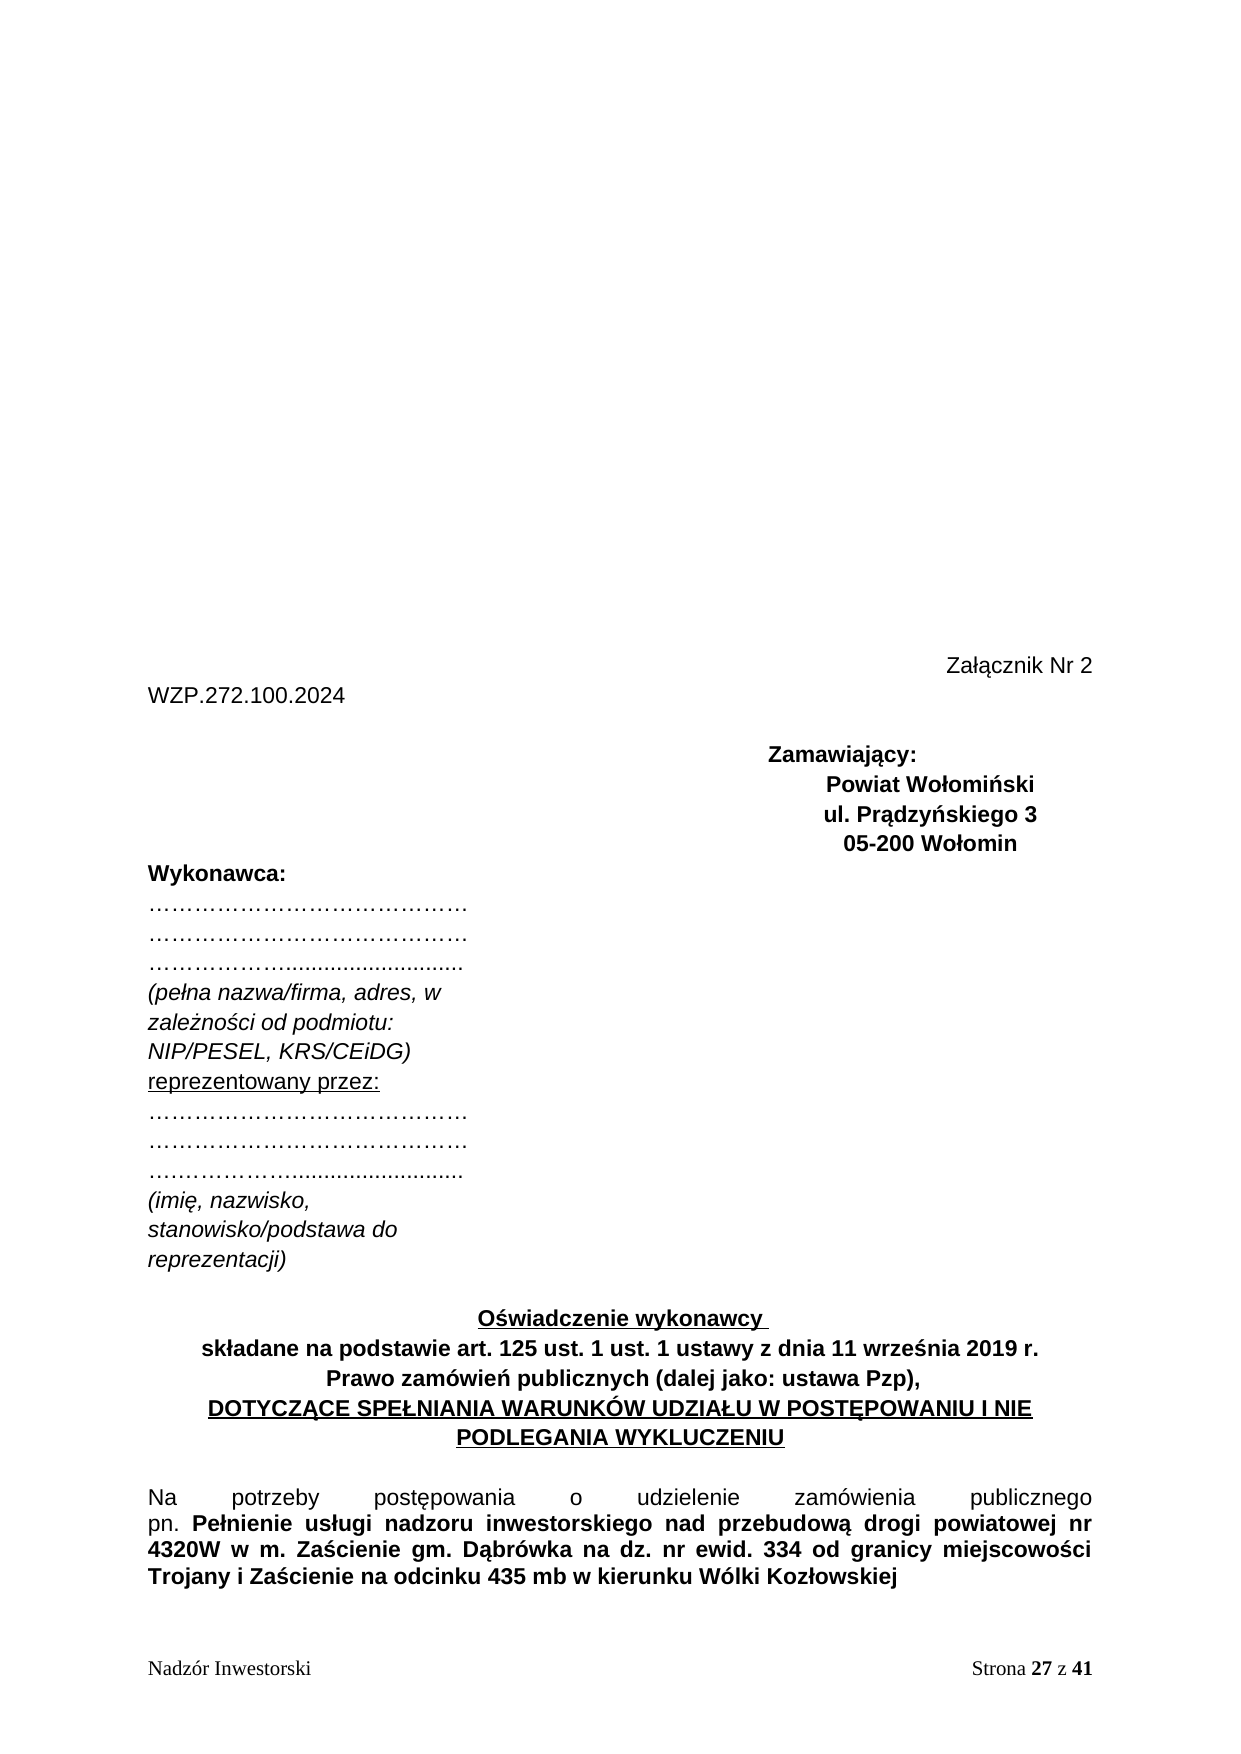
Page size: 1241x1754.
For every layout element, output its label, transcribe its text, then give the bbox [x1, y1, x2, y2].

text Wykonawca: [148, 860, 1093, 886]
text Prawo zamówień publicznych (dalej jako: ustawa Pzp), [148, 1365, 1093, 1391]
text Oświadczenie wykonawcy [148, 1305, 1093, 1332]
text …………………………………………………………………………….……………........................... [148, 1098, 472, 1183]
text Na potrzeby postępowania o udzielenie zamówienia publicznego pn. Pełnienie usługi nadzoru inwestorskiego nad przebudową drogi powiatowej nr 4320W w m. Zaścienie gm. Dąbrówka na dz. nr ewid. 334 od granicy miejscowości Trojany i Zaścienie na odcinku 435 mb w kierunku Wólki Kozłowskiej [148, 1483, 1093, 1589]
text Załącznik Nr 2 [148, 652, 1093, 679]
text Zamawiający: [694, 741, 1093, 768]
text ul. Prądzyńskiego 3 [768, 801, 1093, 827]
text reprezentowany przez: [148, 1068, 1093, 1094]
text (pełna nazwa/firma, adres, w zależności od podmiotu: NIP/PESEL, KRS/CEiDG) [148, 979, 472, 1064]
text …………………………………………………………………………………………............................ [148, 890, 472, 976]
text (imię, nazwisko, stanowisko/podstawa do reprezentacji) [148, 1187, 472, 1272]
text 05-200 Wołomin [768, 830, 1093, 857]
text Powiat Wołomiński [768, 771, 1093, 797]
text WZP.272.100.2024 [148, 682, 1093, 708]
text DOTYCZĄCE SPEŁNIANIA WARUNKÓW UDZIAŁU W POSTĘPOWANIU I NIE PODLEGANIA WYKLUCZENIU [148, 1394, 1093, 1451]
text składane na podstawie art. 125 ust. 1 ust. 1 ustawy z dnia 11 września 2019 r. [148, 1335, 1093, 1361]
